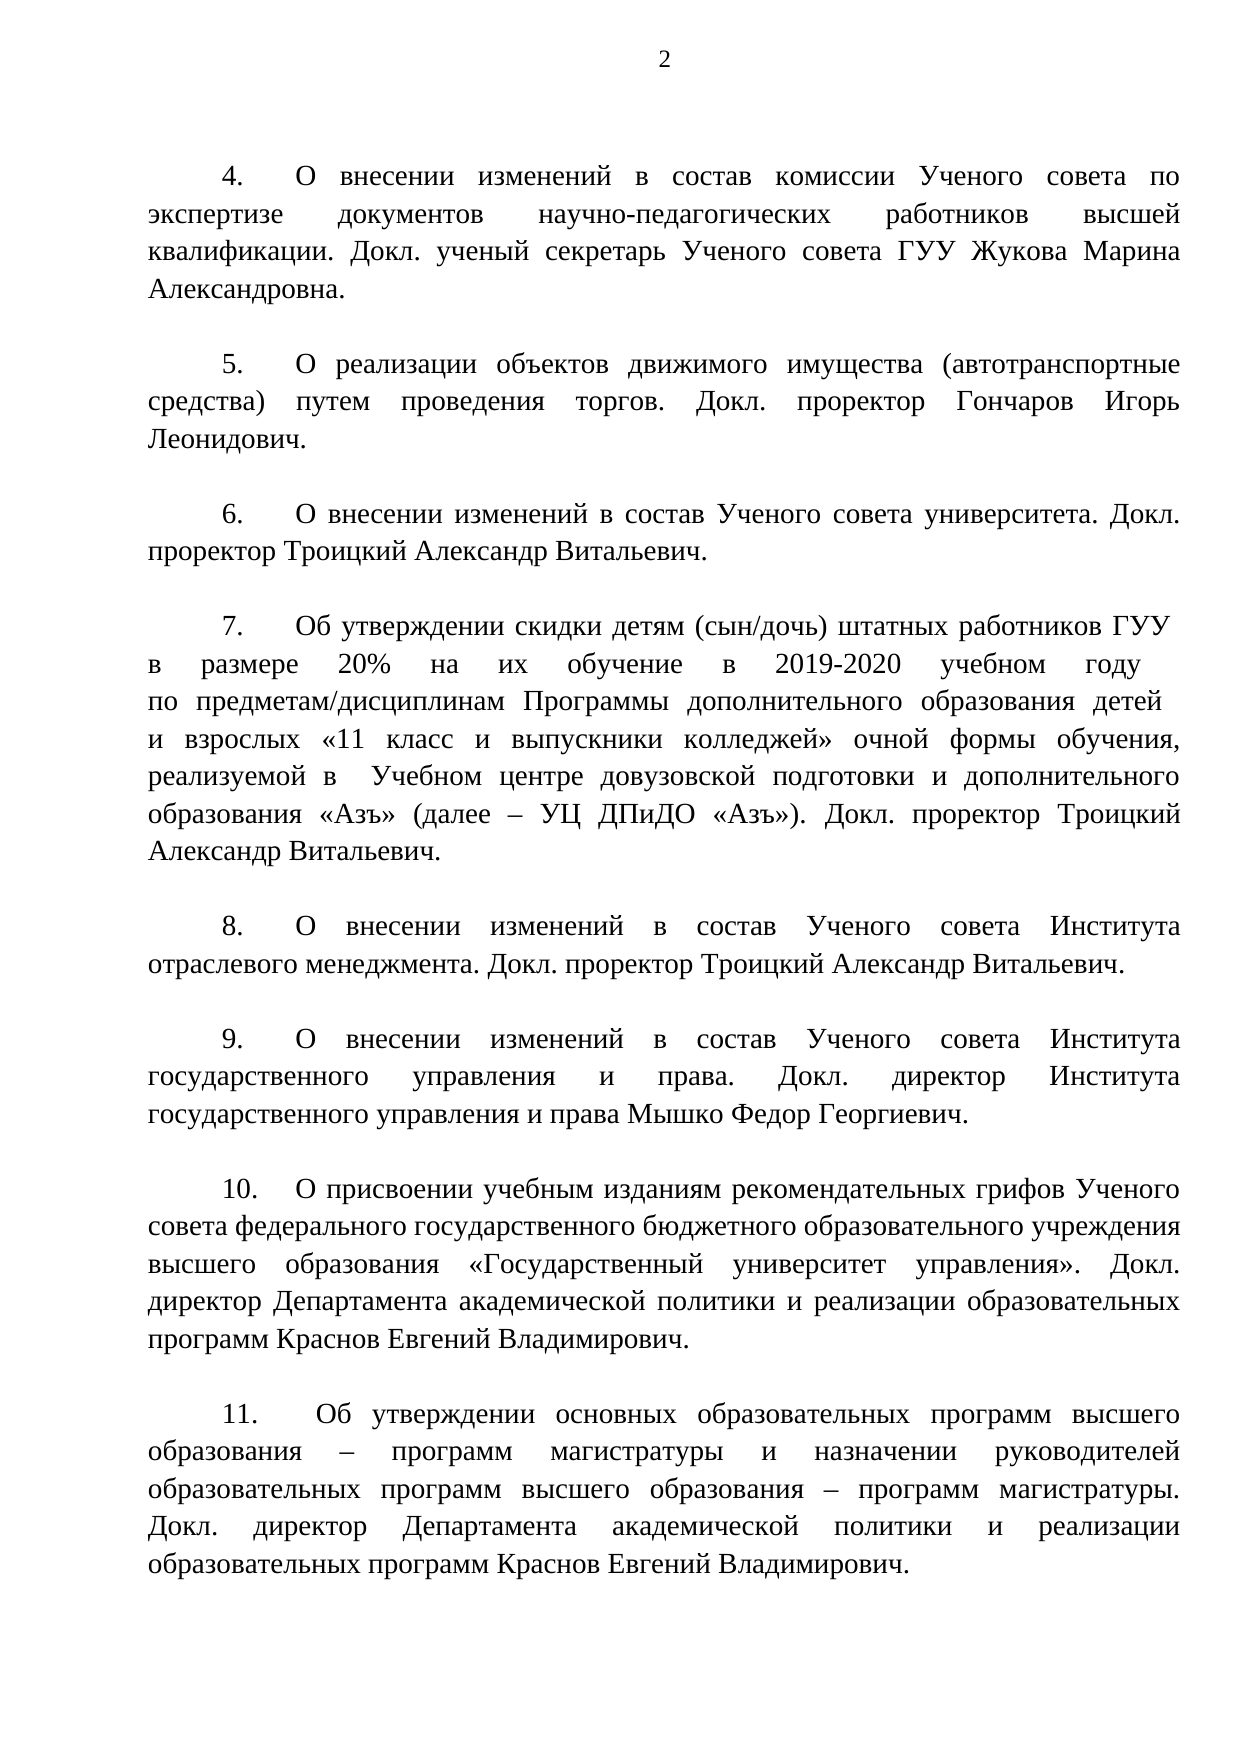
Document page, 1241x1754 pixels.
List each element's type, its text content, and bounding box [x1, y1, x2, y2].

list О внесении изменений в состав Ученого совета Института отраслевого менеджмента. Докл. проректор Троицкий Александр Витальевич. [148, 906, 1181, 981]
list Об утверждении скидки детям (сын/дочь) штатных работников ГУУ в размере 20% на их обучение в 2019-2020 учебном году по предметам/дисциплинам Программы дополнительного образования детей и взрослых «11 класс и выпускники колледжей» очной формы обучения, реализуемой в Учебном центре довузовской подготовки и дополнительного образования «Азъ» (далее – УЦ ДПиДО «Азъ»). Докл. проректор Троицкий Александр Витальевич. [148, 606, 1181, 868]
list О реализации объектов движимого имущества (автотранспортные средства) путем проведения торгов. Докл. проректор Гончаров Игорь Леонидович. [148, 343, 1181, 456]
list О внесении изменений в состав Ученого совета университета. Докл. проректор Троицкий Александр Витальевич. [148, 493, 1181, 568]
list О присвоении учебным изданиям рекомендательных грифов Ученого совета федерального государственного бюджетного образовательного учреждения высшего образования «Государственный университет управления». Докл. директор Департамента академической политики и реализации образовательных программ Краснов Евгений Владимирович. [148, 1168, 1181, 1356]
list О внесении изменений в состав Ученого совета Института государственного управления и права. Докл. директор Института государственного управления и права Мышко Федор Георгиевич. [148, 1018, 1181, 1131]
list О внесении изменений в состав комиссии Ученого совета по экспертизе документов научно-педагогических работников высшей квалификации. Докл. ученый секретарь Ученого совета ГУУ Жукова Марина Александровна. [148, 156, 1181, 306]
list Об утверждении основных образовательных программ высшего образования – программ магистратуры и назначении руководителей образовательных программ высшего образования – программ магистратуры. Докл. директор Департамента академической политики и реализации образовательных программ Краснов Евгений Владимирович. [148, 1393, 1181, 1581]
